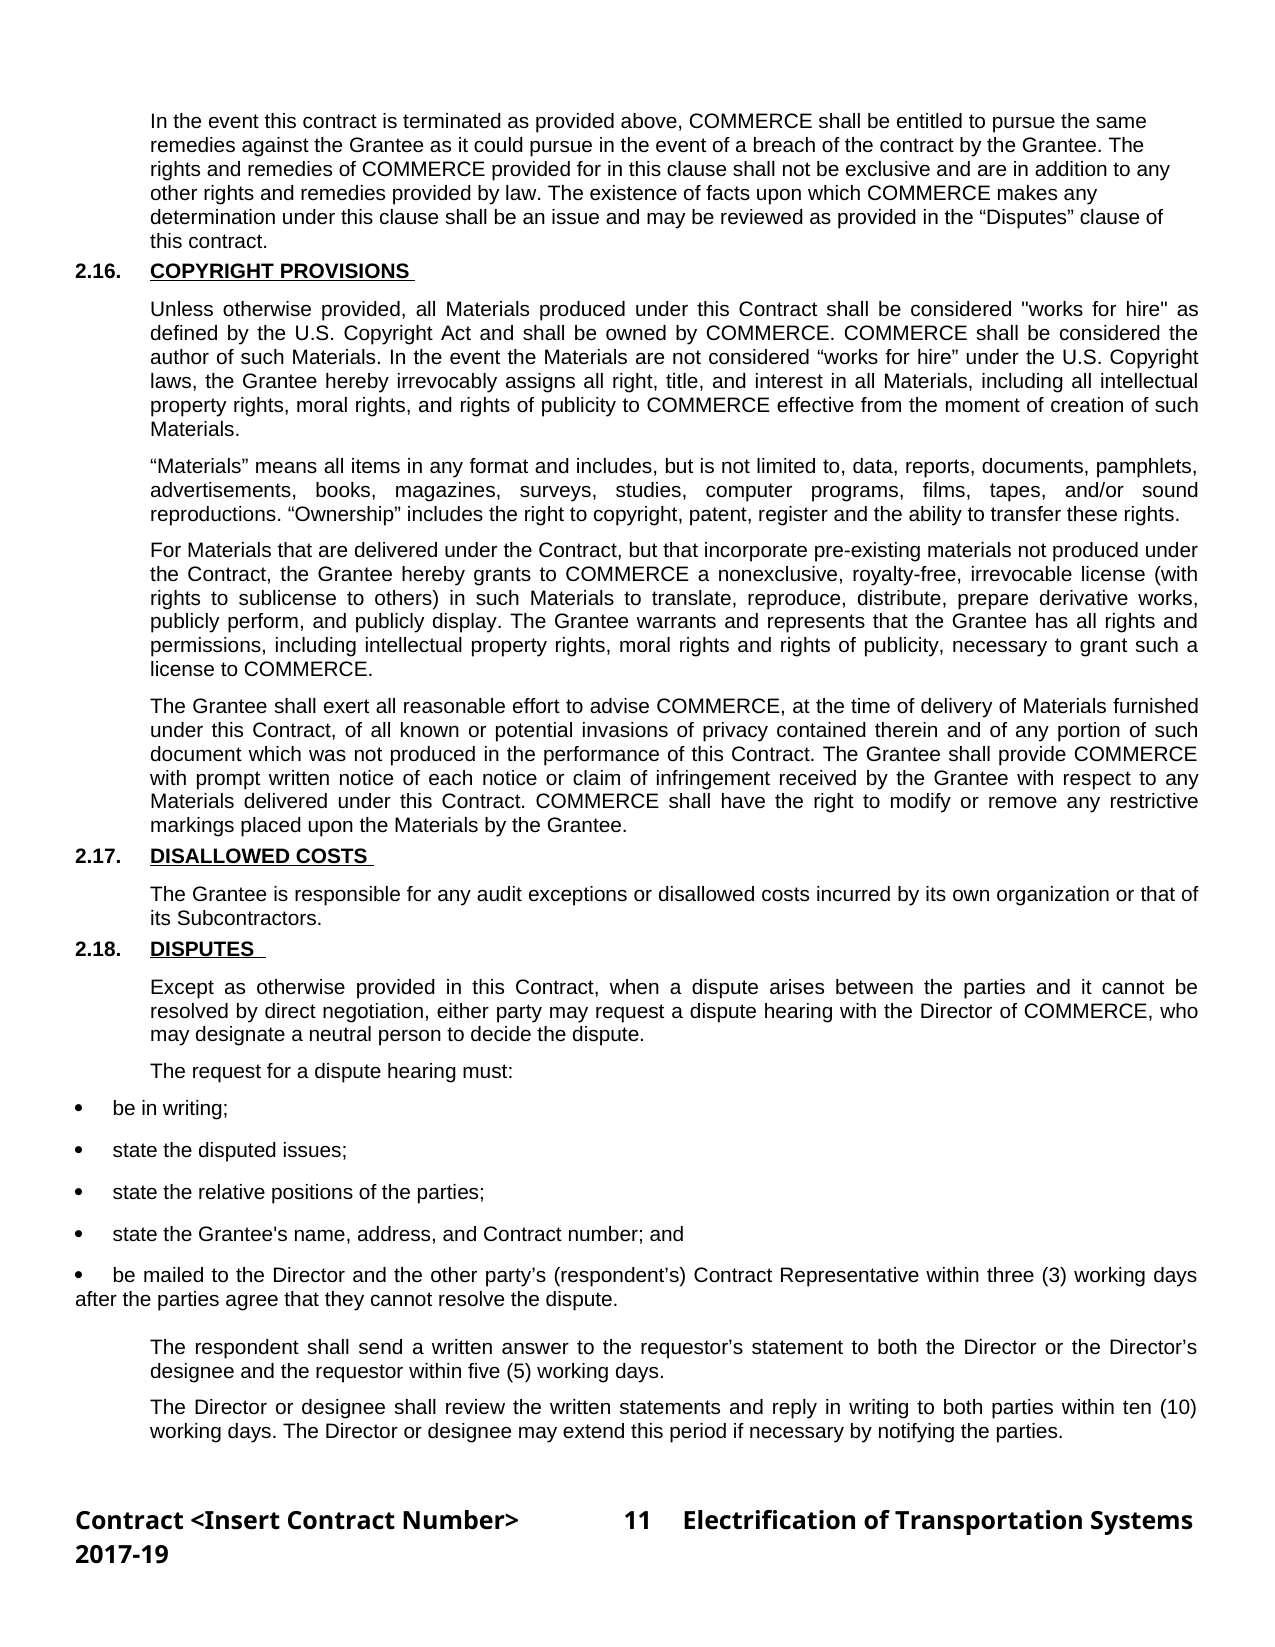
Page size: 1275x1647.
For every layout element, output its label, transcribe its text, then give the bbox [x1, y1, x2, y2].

list state the disputed issues; [75, 1137, 1200, 1163]
list DISPUTES [75, 936, 1200, 960]
text The respondent shall send a written answer to the requestor’s statement to both the Director or the Director’s designee and the requestor within five (5) working days. [150, 1336, 1200, 1383]
text The Director or designee shall review the written statements and reply in writing to both parties within ten (10) working days. The Director or designee may extend this period if necessary by notifying the parties. [150, 1396, 1200, 1443]
text Except as otherwise provided in this Contract, when a dispute arises between the parties and it cannot be resolved by direct negotiation, either party may request a dispute hearing with the Director of COMMERCE, who may designate a neutral person to decide the dispute. [150, 975, 1200, 1047]
text “Materials” means all items in any format and includes, but is not limited to, data, reports, documents, pamphlets, advertisements, books, magazines, surveys, studies, computer programs, films, tapes, and/or sound reproductions. “Ownership” includes the right to copyright, patent, register and the ability to transfer these rights. [150, 454, 1200, 526]
list be in writing; [75, 1095, 1200, 1121]
list state the relative positions of the parties; [75, 1179, 1200, 1204]
list state the Grantee's name, address, and Contract number; and [75, 1221, 1200, 1247]
text For Materials that are delivered under the Contract, but that incorporate pre-existing materials not produced under the Contract, the Grantee hereby grants to COMMERCE a nonexclusive, royalty-free, irrevocable license (with rights to sublicense to others) in such Materials to translate, reproduce, distribute, prepare derivative works, publicly perform, and publicly display. The Grantee warrants and represents that the Grantee has all rights and permissions, including intellectual property rights, moral rights and rights of publicity, necessary to grant such a license to COMMERCE. [150, 538, 1200, 682]
text In the event this contract is terminated as provided above, COMMERCE shall be entitled to pursue the same remedies against the Grantee as it could pursue in the event of a breach of the contract by the Grantee. The rights and remedies of COMMERCE provided for in this clause shall not be exclusive and are in addition to any other rights and remedies provided by law. The existence of facts upon which COMMERCE makes any determination under this clause shall be an issue and may be reviewed as provided in the “Disputes” clause of this contract. [150, 109, 1200, 253]
list DISALLOWED COSTS [75, 844, 1200, 868]
text The Grantee is responsible for any audit exceptions or disallowed costs incurred by its own organization or that of its Subcontractors. [150, 882, 1200, 930]
list COPYRIGHT PROVISIONS [75, 259, 1200, 283]
text The Grantee shall exert all reasonable effort to advise COMMERCE, at the time of delivery of Materials furnished under this Contract, of all known or potential invasions of privacy contained therein and of any portion of such document which was not produced in the performance of this Contract. The Grantee shall provide COMMERCE with prompt written notice of each notice or claim of infringement received by the Grantee with respect to any Materials delivered under this Contract. COMMERCE shall have the right to modify or remove any restrictive markings placed upon the Materials by the Grantee. [150, 694, 1200, 838]
text Unless otherwise provided, all Materials produced under this Contract shall be considered "works for hire" as defined by the U.S. Copyright Act and shall be owned by COMMERCE. COMMERCE shall be considered the author of such Materials. In the event the Materials are not considered “works for hire” under the U.S. Copyright laws, the Grantee hereby irrevocably assigns all right, title, and interest in all Materials, including all intellectual property rights, moral rights, and rights of publicity to COMMERCE effective from the moment of creation of such Materials. [150, 297, 1200, 441]
list be mailed to the Director and the other party’s (respondent’s) Contract Representative within three (3) working days after the parties agree that they cannot resolve the dispute. [75, 1263, 1200, 1311]
text The request for a dispute hearing must: [150, 1059, 1200, 1083]
